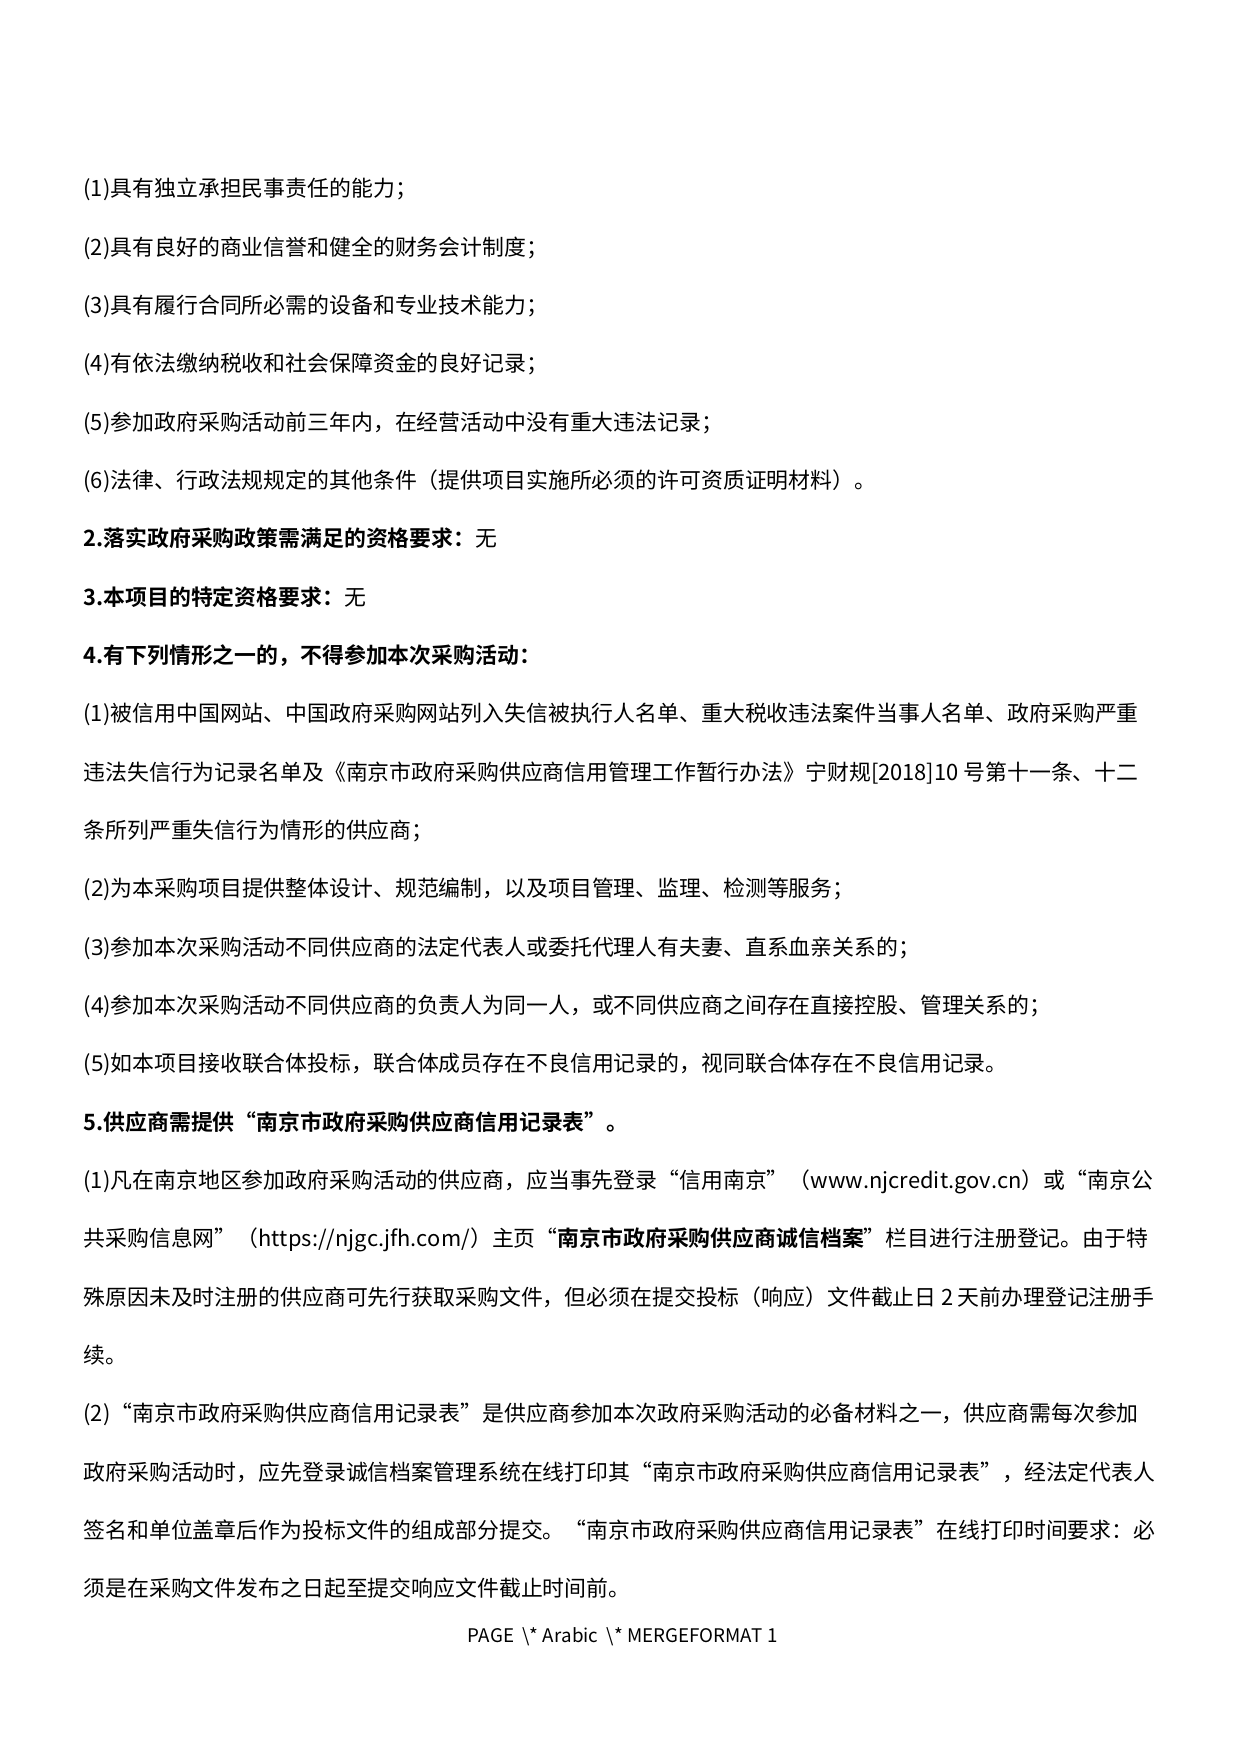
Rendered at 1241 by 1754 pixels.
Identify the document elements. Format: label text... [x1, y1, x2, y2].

subtitle 2.落实政府采购政策需满足的资格要求：无 [83, 500, 1157, 558]
text (1)凡在南京地区参加政府采购活动的供应商，应当事先登录“信用南京”（www.njcredit.gov.cn）或“南京公共采购信息网”（https://njgc.jfh.com/）主页“南京市政府采购供应商诚信档案”栏目进行注册登记。由于特殊原因未及时注册的供应商可先行获取采购文件，但必须在提交投标（响应）文件截止日2天前办理登记注册手续。 [83, 1142, 1157, 1375]
text (2)为本采购项目提供整体设计、规范编制，以及项目管理、监理、检测等服务； [83, 850, 1157, 908]
text (3)具有履行合同所必需的设备和专业技术能力； [83, 267, 1157, 325]
text (6)法律、行政法规规定的其他条件（提供项目实施所必须的许可资质证明材料）。 [83, 442, 1157, 500]
text (5)如本项目接收联合体投标，联合体成员存在不良信用记录的，视同联合体存在不良信用记录。 [83, 1025, 1157, 1083]
subtitle 5.供应商需提供“南京市政府采购供应商信用记录表”。 [83, 1083, 1157, 1142]
text (5)参加政府采购活动前三年内，在经营活动中没有重大违法记录； [83, 383, 1157, 442]
text (4)参加本次采购活动不同供应商的负责人为同一人，或不同供应商之间存在直接控股、管理关系的； [83, 967, 1157, 1025]
text (1)被信用中国网站、中国政府采购网站列入失信被执行人名单、重大税收违法案件当事人名单、政府采购严重违法失信行为记录名单及《南京市政府采购供应商信用管理工作暂行办法》宁财规[2018]10 号第十一条、十二条所列严重失信行为情形的供应商； [83, 675, 1157, 850]
subtitle 4.有下列情形之一的，不得参加本次采购活动： [83, 617, 1157, 675]
text (2)具有良好的商业信誉和健全的财务会计制度； [83, 208, 1157, 267]
text (2)“南京市政府采购供应商信用记录表”是供应商参加本次政府采购活动的必备材料之一，供应商需每次参加政府采购活动时，应先登录诚信档案管理系统在线打印其“南京市政府采购供应商信用记录表”，经法定代表人签名和单位盖章后作为投标文件的组成部分提交。“南京市政府采购供应商信用记录表”在线打印时间要求：必须是在采购文件发布之日起至提交响应文件截止时间前。 [83, 1375, 1157, 1608]
text (3)参加本次采购活动不同供应商的法定代表人或委托代理人有夫妻、直系血亲关系的； [83, 908, 1157, 967]
subtitle 3.本项目的特定资格要求：无 [83, 558, 1157, 617]
text (4)有依法缴纳税收和社会保障资金的良好记录； [83, 325, 1157, 383]
text (1)具有独立承担民事责任的能力； [83, 150, 1157, 208]
